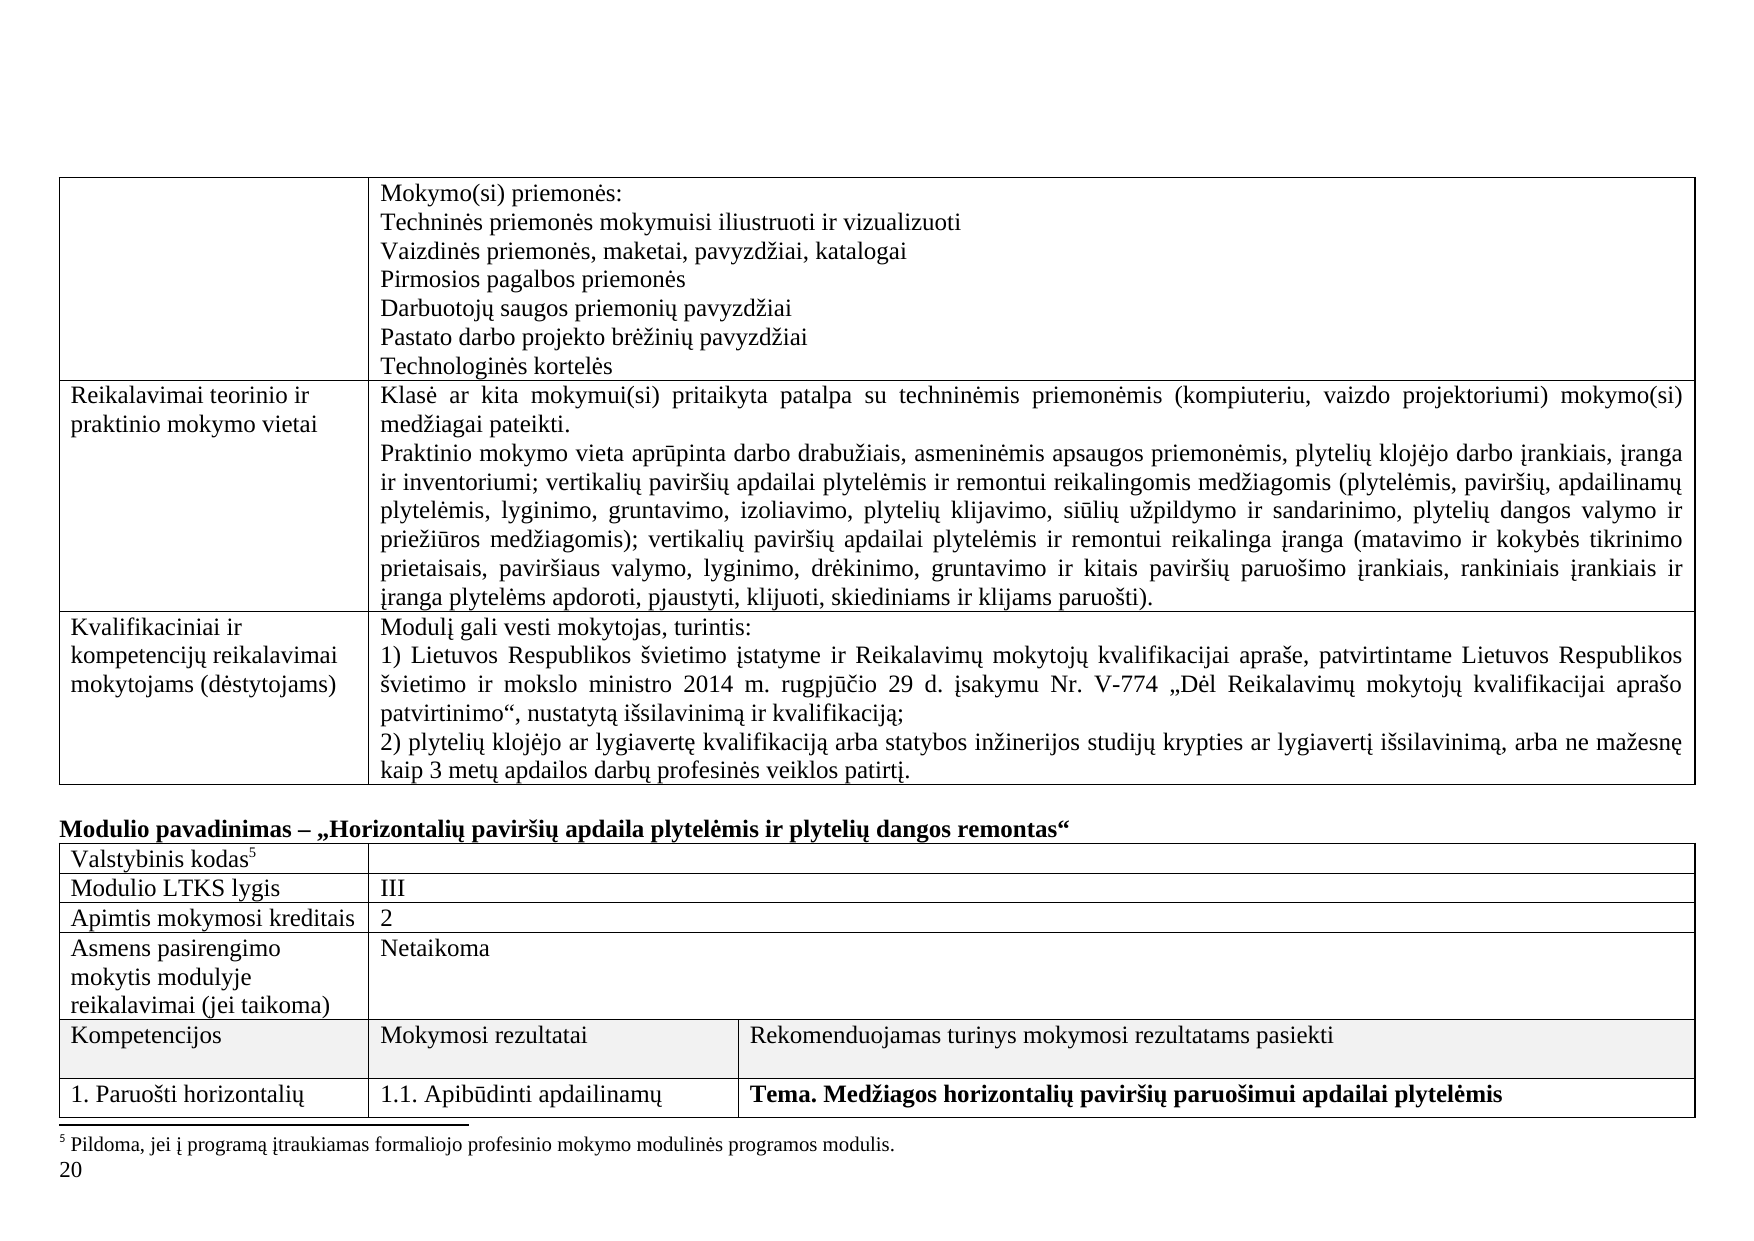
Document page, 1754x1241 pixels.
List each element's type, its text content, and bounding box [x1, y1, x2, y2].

table_cell Modulio LTKS lygis [60, 874, 368, 902]
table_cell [60, 178, 368, 379]
table_header Valstybinis kodas [60, 844, 368, 872]
table_cell Modulį gali vesti mokytojas, turintis: 1) Lietuvos Respublikos švietimo įstatyme ir Reikalavimų mokytojų kvalifikacijai apraše, patvirtintame Lietuvos Respublikos švietimo ir mokslo ministro 2014 m. rugpjūčio 29 d. įsakymu Nr. V-774 „Dėl Reikalavimų mokytojų kvalifikacijai aprašo patvirtinimo“, nustatytą išsilavinimą ir kvalifikaciją; 2) plytelių klojėjo ar lygiavertę kvalifikaciją arba statybos inžinerijos studijų krypties ar lygiavertį išsilavinimą, arba ne mažesnę kaip 3 metų apdailos darbų profesinės veiklos patirtį. [369, 612, 1694, 784]
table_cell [60, 1079, 368, 1117]
table_cell Mokymosi rezultatai [369, 1020, 738, 1078]
table_cell III [369, 874, 1694, 902]
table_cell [369, 1079, 738, 1117]
table_cell Asmens pasirengimo mokytis modulyje reikalavimai (jei taikoma) [60, 933, 368, 1019]
table_cell Netaikoma [369, 933, 1694, 1019]
table_cell Reikalavimai teorinio ir praktinio mokymo vietai [60, 381, 368, 611]
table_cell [739, 1079, 1694, 1117]
table_cell Rekomenduojamas turinys mokymosi rezultatams pasiekti [739, 1020, 1694, 1078]
table_cell Klasė ar kita mokymui(si) pritaikyta patalpa su techninėmis priemonėmis (kompiuteriu, vaizdo projektoriumi) mokymo(si) medžiagai pateikti. Praktinio mokymo vieta aprūpinta darbo drabužiais, asmeninėmis apsaugos priemonėmis, plytelių klojėjo darbo įrankiais, įranga ir inventoriumi; vertikalių paviršių apdailai plytelėmis ir remontui reikalingomis medžiagomis (plytelėmis, paviršių, apdailinamų plytelėmis, lyginimo, gruntavimo, izoliavimo, plytelių klijavimo, siūlių užpildymo ir sandarinimo, plytelių dangos valymo ir priežiūros medžiagomis); vertikalių paviršių apdailai plytelėmis ir remontui reikalinga įranga (matavimo ir kokybės tikrinimo prietaisais, paviršiaus valymo, lyginimo, drėkinimo, gruntavimo ir kitais paviršių paruošimo įrankiais, rankiniais įrankiais ir įranga plytelėms apdoroti, pjaustyti, klijuoti, skiediniams ir klijams paruošti). [369, 381, 1694, 611]
table_cell Kvalifikaciniai ir kompetencijų reikalavimai mokytojams (dėstytojams) [60, 612, 368, 784]
table_cell Kompetencijos [60, 1020, 368, 1078]
text Modulio pavadinimas – „Horizontalių paviršių apdaila plytelėmis ir plytelių dangos remontas“ [59, 814, 1695, 843]
table_cell 2 [369, 903, 1694, 932]
table_cell Apimtis mokymosi kreditais [60, 903, 368, 932]
table_header [369, 844, 1694, 872]
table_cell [369, 178, 1694, 379]
